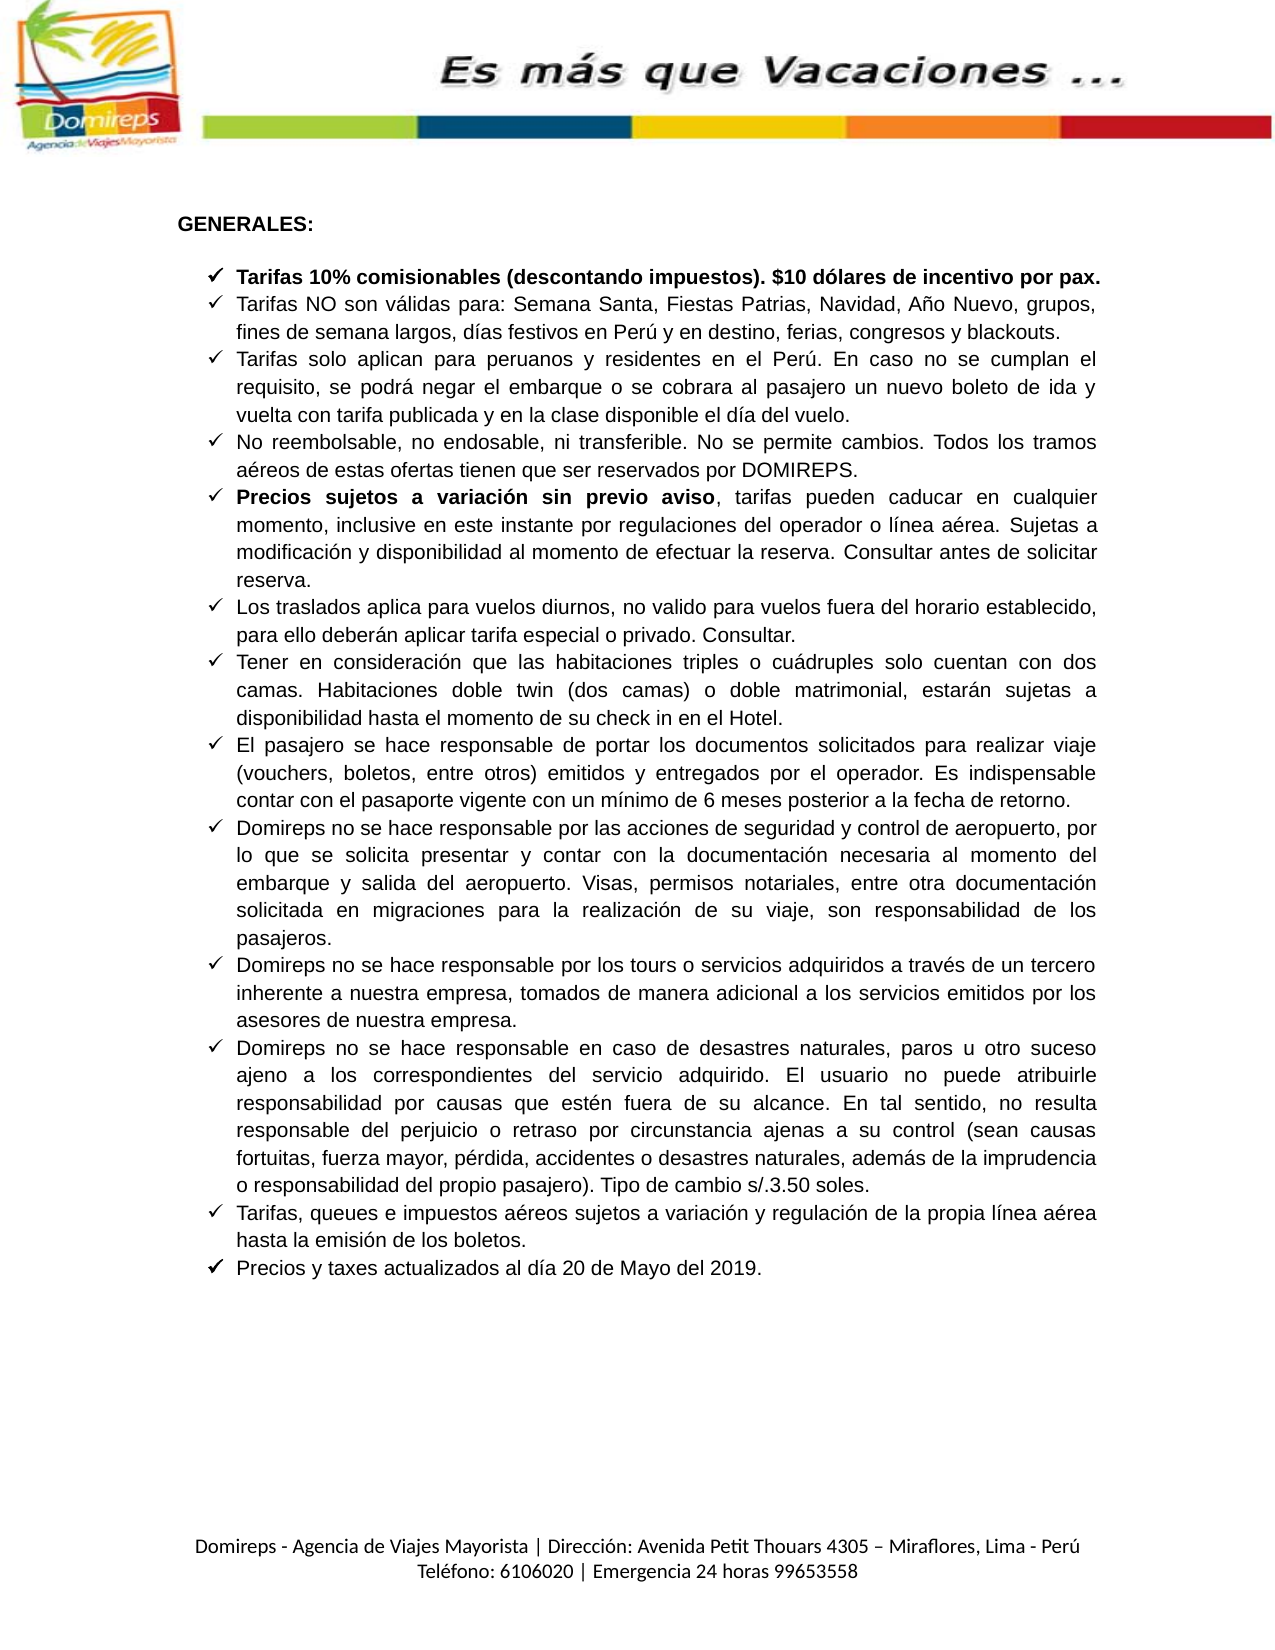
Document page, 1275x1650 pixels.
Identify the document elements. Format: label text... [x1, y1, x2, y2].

text GENERALES: [177, 212, 1098, 236]
list Domireps no se hace responsable en caso de desastres naturales, paros u otro suceso ajeno a los correspondientes del servicio adquirido. El usuario no puede atribuirle responsabilidad por causas que estén fuera de su alcance. En tal sentido, no resulta responsable del perjuicio o retraso por circunstancia ajenas a su control (sean causas fortuitas, fuerza mayor, pérdida, accidentes o desastres naturales, además de la imprudencia o responsabilidad del propio pasajero). Tipo de cambio s/.3.50 soles. [207, 1036, 1098, 1197]
list Tarifas 10% comisionables (descontando impuestos). $10 dólares de incentivo por pax. [207, 264, 1107, 289]
picture [0, 0, 1275, 157]
list Precios sujetos a variación sin previo aviso, tarifas pueden caducar en cualquier momento, inclusive en este instante por regulaciones del operador o línea aérea. Sujetas a modificación y disponibilidad al momento de efectuar la reserva. Consultar antes de solicitar reserva. [207, 485, 1098, 592]
list Tarifas NO son válidas para: Semana Santa, Fiestas Patrias, Navidad, Año Nuevo, grupos, fines de semana largos, días festivos en Perú y en destino, ferias, congresos y blackouts. [207, 292, 1098, 344]
list Tarifas solo aplican para peruanos y residentes en el Perú. En caso no se cumplan el requisito, se podrá negar el embarque o se cobrara al pasajero un nuevo boleto de ida y vuelta con tarifa publicada y en la clase disponible el día del vuelo. [207, 347, 1098, 426]
list Domireps no se hace responsable por las acciones de seguridad y control de aeropuerto, por lo que se solicita presentar y contar con la documentación necesaria al momento del embarque y salida del aeropuerto. Visas, permisos notariales, entre otra documentación solicitada en migraciones para la realización de su viaje, son responsabilidad de los pasajeros. [207, 815, 1098, 949]
list Tener en consideración que las habitaciones triples o cuádruples solo cuentan con dos camas. Habitaciones doble twin (dos camas) o doble matrimonial, estarán sujetas a disponibilidad hasta el momento de su check in en el Hotel. [207, 650, 1098, 729]
list El pasajero se hace responsable de portar los documentos solicitados para realizar viaje (vouchers, boletos, entre otros) emitidos y entregados por el operador. Es indispensable contar con el pasaporte vigente con un mínimo de 6 meses posterior a la fecha de retorno. [207, 733, 1098, 812]
list No reembolsable, no endosable, ni transferible. No se permite cambios. Todos los tramos aéreos de estas ofertas tienen que ser reservados por DOMIREPS. [207, 430, 1098, 481]
list Los traslados aplica para vuelos diurnos, no valido para vuelos fuera del horario establecido, para ello deberán aplicar tarifa especial o privado. Consultar. [207, 595, 1098, 647]
list Tarifas, queues e impuestos aéreos sujetos a variación y regulación de la propia línea aérea hasta la emisión de los boletos. [207, 1201, 1098, 1252]
list Precios y taxes actualizados al día 20 de Mayo del 2019. [207, 1256, 1098, 1280]
list Domireps no se hace responsable por los tours o servicios adquiridos a través de un tercero inherente a nuestra empresa, tomados de manera adicional a los servicios emitidos por los asesores de nuestra empresa. [207, 953, 1098, 1032]
